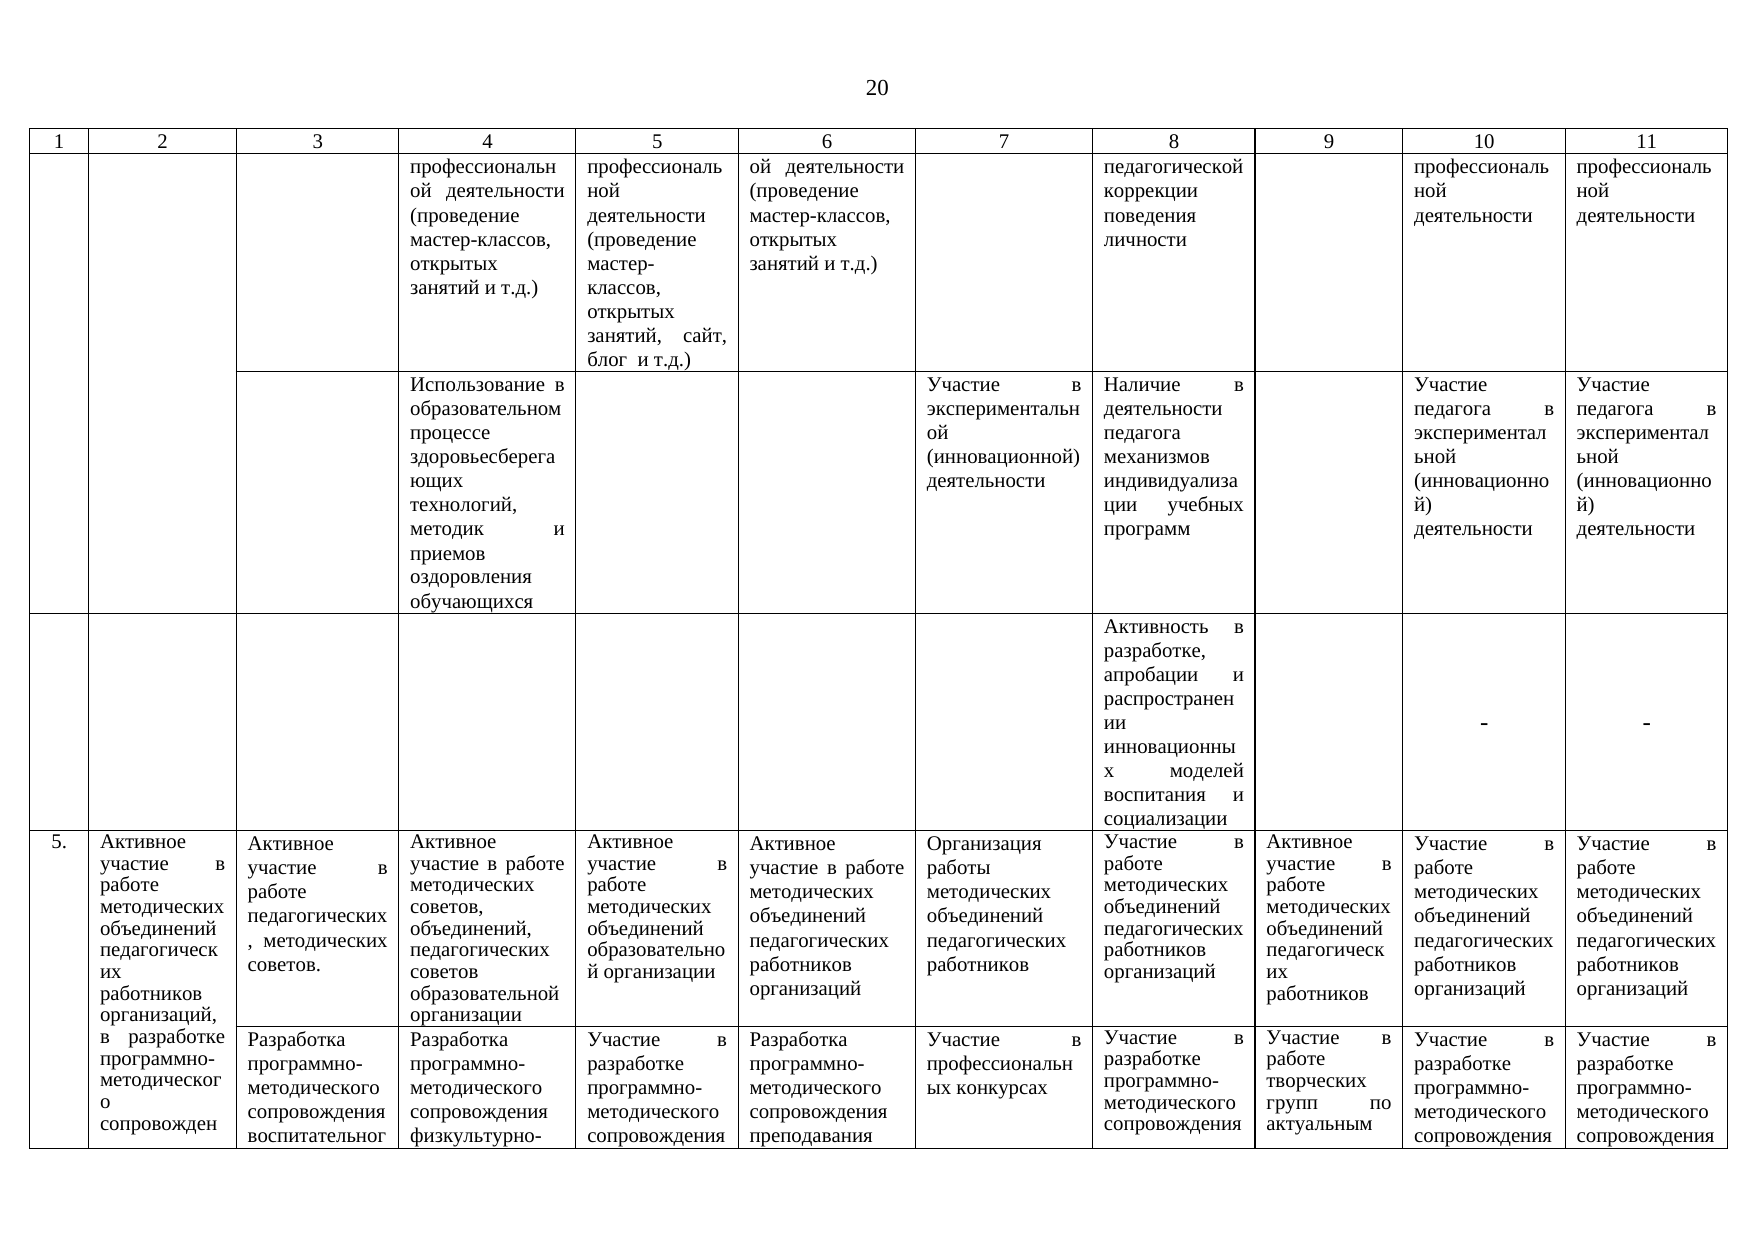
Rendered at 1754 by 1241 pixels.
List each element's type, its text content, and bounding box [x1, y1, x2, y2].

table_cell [1566, 1027, 1727, 1147]
table_header 1 [30, 129, 88, 153]
table_header 7 [916, 129, 1092, 153]
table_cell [1403, 154, 1565, 371]
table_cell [1403, 1027, 1565, 1147]
table_cell Участие в экспериментальной (инновационной) деятельности [916, 372, 1092, 613]
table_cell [237, 154, 398, 371]
table_cell [576, 614, 738, 830]
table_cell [576, 1027, 738, 1147]
table_cell Организация работы методических объединений педагогических работников [916, 831, 1092, 1026]
table_header 11 [1566, 129, 1727, 153]
table_cell Активное участие в работе методических советов, объединений, педагогических советов образовательной организации [399, 831, 575, 1026]
table_cell [399, 614, 575, 830]
table_header 2 [89, 129, 236, 153]
table_cell [1256, 372, 1402, 613]
table_cell Участие в работе методических объединений педагогических работников организаций [1093, 831, 1254, 1026]
table_cell [237, 372, 398, 613]
table_header 10 [1403, 129, 1565, 153]
table_header 3 [237, 129, 398, 153]
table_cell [576, 154, 738, 371]
table_header 5 [576, 129, 738, 153]
table_cell Участие в работе методических объединений педагогических работников организаций [1403, 831, 1565, 1026]
table_cell Активное участие в работе методических объединений педагогических работников [1256, 831, 1402, 1026]
table_cell Использование в образовательном процессе здоровьесберегающих технологий, методик и приемов оздоровления обучающихся [399, 372, 575, 613]
table_cell [237, 614, 398, 830]
table_cell Активное участие в работе методических объединений педагогических работников организаций [739, 831, 915, 1026]
table_cell Активное участие в работе методических объединений образовательной организации [576, 831, 738, 1026]
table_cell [1093, 1027, 1254, 1147]
table_header 9 [1256, 129, 1402, 153]
table_cell Наличие в деятельности педагога механизмов индивидуализации учебных программ [1093, 372, 1254, 613]
table_cell Участие в профессиональных конкурсах [916, 1027, 1092, 1147]
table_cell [739, 154, 915, 371]
table_cell [1256, 614, 1402, 830]
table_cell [399, 1027, 575, 1147]
table_cell Активное участие в работе методических объединений педагогических работников организаций, в разработке программно-методического сопровождения образовательного процесса, профессиональных конкурсах [89, 831, 236, 1147]
table_header 6 [739, 129, 915, 153]
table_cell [739, 1027, 915, 1147]
table_cell [739, 372, 915, 613]
table_cell 5. [30, 831, 88, 1147]
table_cell Активность в разработке, апробации и распространении инновационных моделей воспитания и социализации [1093, 614, 1254, 830]
table_cell [30, 614, 88, 830]
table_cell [399, 154, 575, 371]
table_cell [1566, 154, 1727, 371]
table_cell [1256, 1027, 1402, 1147]
table_header 4 [399, 129, 575, 153]
table_cell - [1566, 614, 1727, 830]
table_cell Участие педагога в экспериментальной (инновационной) деятельности [1566, 372, 1727, 613]
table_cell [1093, 154, 1254, 371]
table_cell [576, 372, 738, 613]
table_cell [916, 614, 1092, 830]
table_header 8 [1093, 129, 1254, 153]
table_cell Участие в работе методических объединений педагогических работников организаций [1566, 831, 1727, 1026]
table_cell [916, 154, 1092, 371]
table_cell Участие педагога в экспериментальной (инновационной) деятельности [1403, 372, 1565, 613]
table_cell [237, 1027, 398, 1147]
table_cell [89, 614, 236, 830]
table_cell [1256, 154, 1402, 371]
table_cell Активное участие в работе педагогических, методических советов. [237, 831, 398, 1026]
table_cell - [1403, 614, 1565, 830]
table_cell [739, 614, 915, 830]
